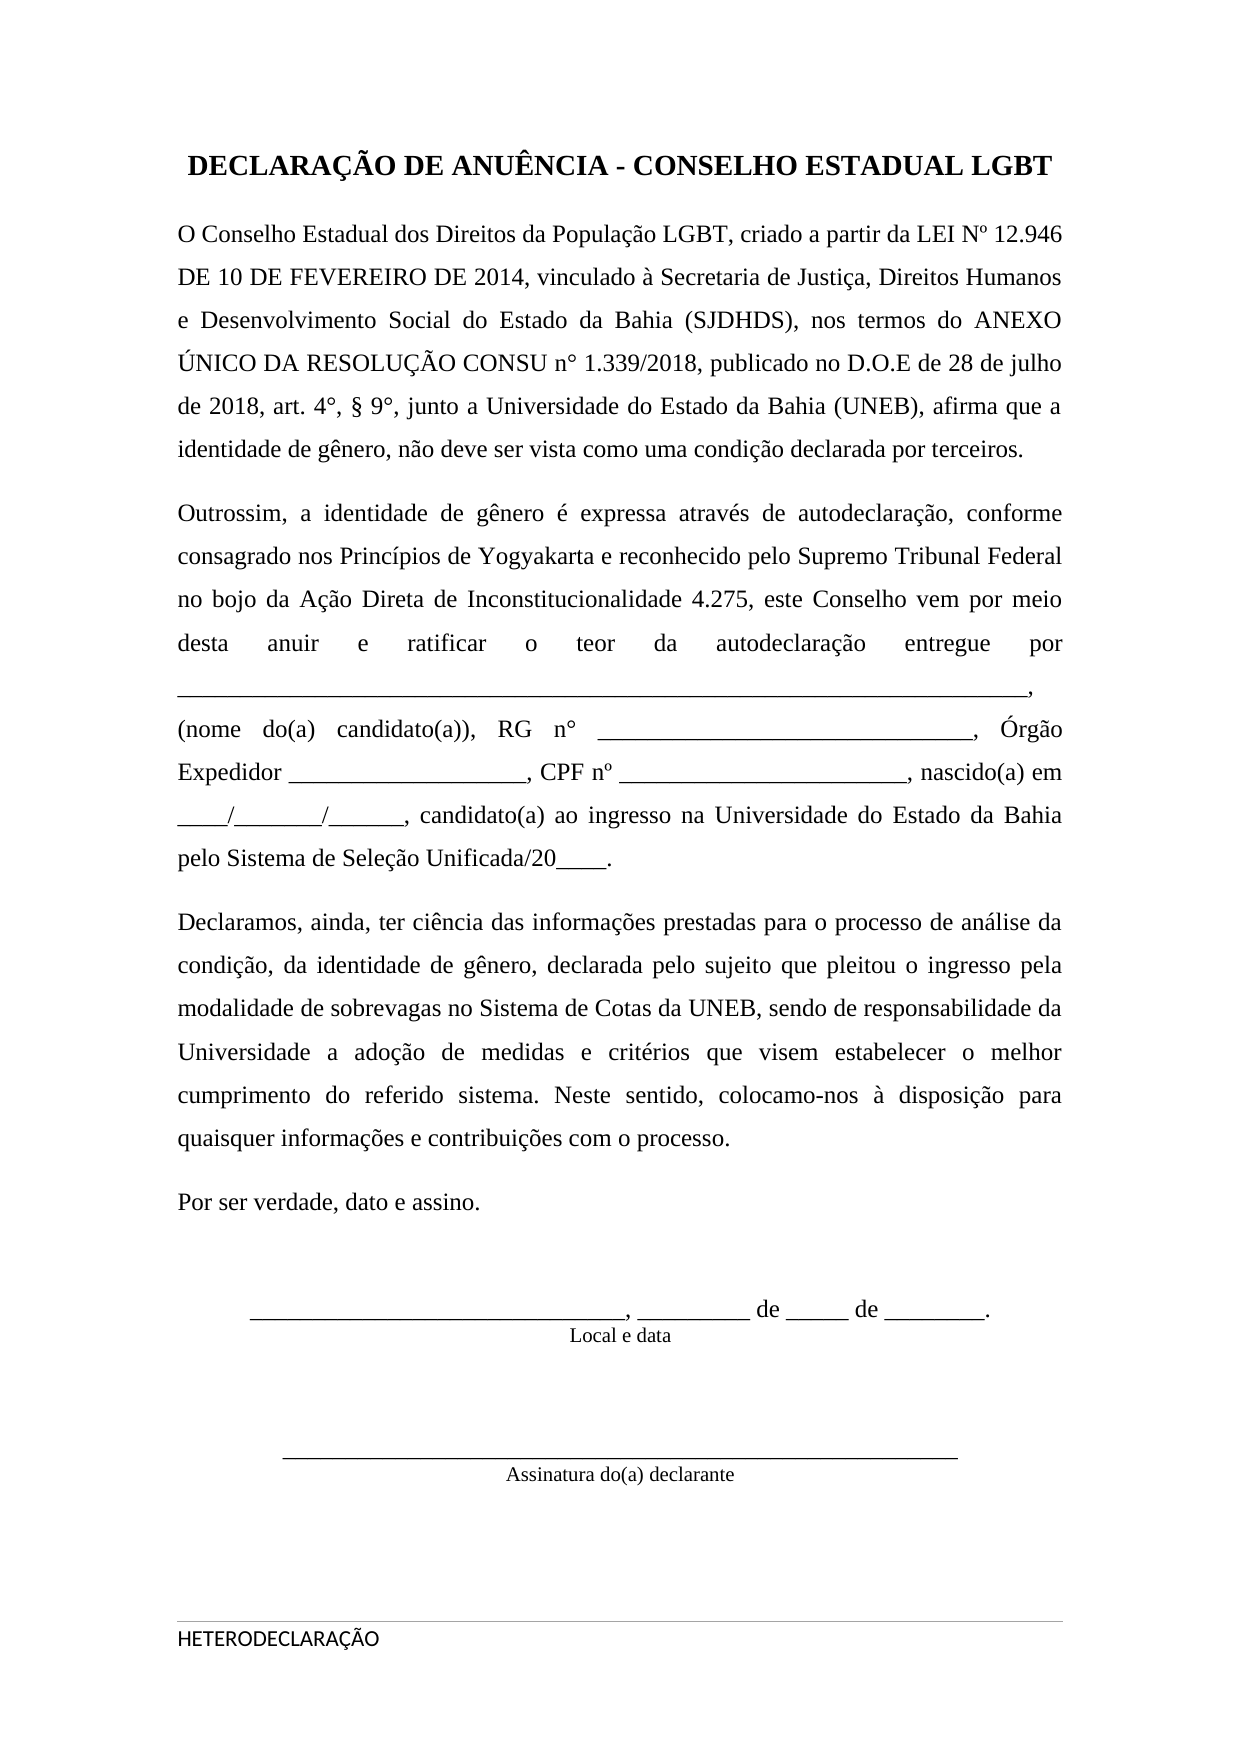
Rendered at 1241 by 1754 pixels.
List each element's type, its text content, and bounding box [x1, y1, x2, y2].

text DECLARAÇÃO DE ANUÊNCIA - CONSELHO ESTADUAL LGBT [177, 148, 1063, 181]
text Outrossim, a identidade de gênero é expressa através de autodeclaração, conforme consagrado nos Princípios de Yogyakarta e reconhecido pelo Supremo Tribunal Federal no bojo da Ação Direta de Inconstitucionalidade 4.275, este Conselho vem por meio desta anuir e ratificar o teor da autodeclaração entregue por ____________________________________________________________________, (nome do(a) candidato(a)), RG n° ______________________________, Órgão Expedidor ___________________, CPF nº _______________________, nascido(a) em ____/_______/______, candidato(a) ao ingresso na Universidade do Estado da Bahia pelo Sistema de Seleção Unificada/20____. [177, 498, 1063, 872]
text ______________________________, _________ de _____ de ________. [177, 1294, 1063, 1323]
text Assinatura do(a) declarante [177, 1462, 1063, 1486]
text Declaramos, ainda, ter ciência das informações prestadas para o processo de análise da condição, da identidade de gênero, declarada pelo sujeito que pleitou o ingresso pela modalidade de sobrevagas no Sistema de Cotas da UNEB, sendo de responsabilidade da Universidade a adoção de medidas e critérios que visem estabelecer o melhor cumprimento do referido sistema. Neste sentido, colocamo-nos à disposição para quaisquer informações e contribuições com o processo. [177, 907, 1063, 1152]
text ______________________________________________________ [177, 1433, 1063, 1462]
text O Conselho Estadual dos Direitos da População LGBT, criado a partir da LEI Nº 12.946 DE 10 DE FEVEREIRO DE 2014, vinculado à Secretaria de Justiça, Direitos Humanos e Desenvolvimento Social do Estado da Bahia (SJDHDS), nos termos do ANEXO ÚNICO DA RESOLUÇÃO CONSU n° 1.339/2018, publicado no D.O.E de 28 de julho de 2018, art. 4°, § 9°, junto a Universidade do Estado da Bahia (UNEB), afirma que a identidade de gênero, não deve ser vista como uma condição declarada por terceiros. [177, 219, 1063, 463]
text Local e data [177, 1323, 1063, 1347]
text Por ser verdade, dato e assino. [177, 1187, 1063, 1216]
